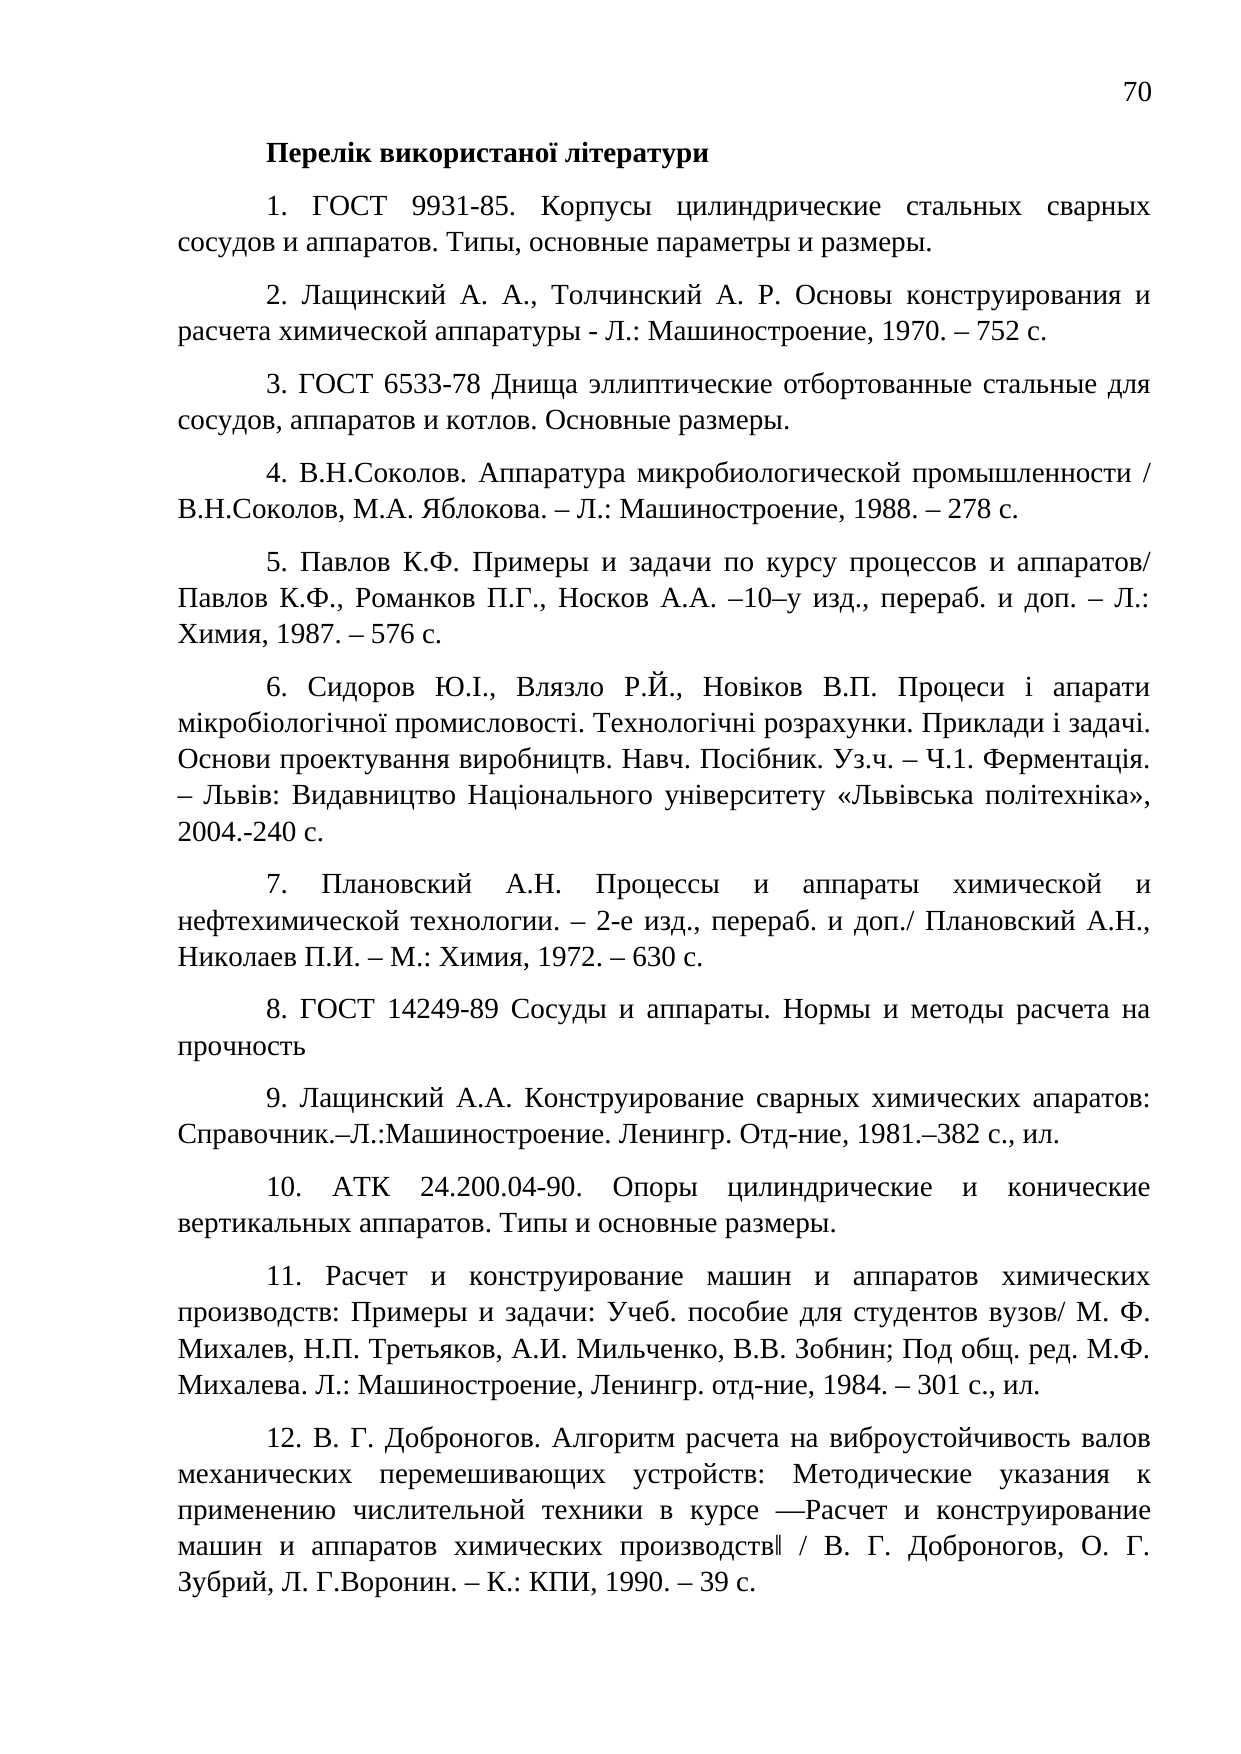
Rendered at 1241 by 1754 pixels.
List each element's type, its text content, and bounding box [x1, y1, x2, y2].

text 4. В.Н.Соколов. Аппаратура микробиологической промышленности / В.Н.Соколов, М.А. Яблокова. – Л.: Машиностроение, 1988. – 278 с. [177, 455, 1152, 525]
text 7. Плановский А.Н. Процессы и аппараты химической и нефтехимической технологии. – 2-е изд., перераб. и доп./ Плановский А.Н., Николаев П.И. – М.: Химия, 1972. – 630 с. [177, 866, 1152, 972]
text 6. Сидоров Ю.І., Влязло Р.Й., Новіков В.П. Процеси і апарати мікробіологічної промисловості. Технологічні розрахунки. Приклади і задачі. Основи проектування виробництв. Навч. Посібник. Уз.ч. – Ч.1. Ферментація. – Львів: Видавництво Національного університету «Львівська політехніка», 2004.-240 с. [177, 669, 1152, 847]
text 1. ГОСТ 9931-85. Корпусы цилиндрические стальных сварных сосудов и аппаратов. Типы, основные параметры и размеры. [177, 188, 1152, 258]
text 8. ГОСТ 14249-89 Сосуды и аппараты. Нормы и методы расчета на прочность [177, 992, 1152, 1061]
text 9. Лащинский А.А. Конструирование сварных химических апаратов: Справочник.–Л.:Машиностроение. Ленингр. Отд-ние, 1981.–382 с., ил. [177, 1081, 1152, 1150]
text 10. АТК 24.200.04-90. Опоры цилиндрические и конические вертикальных аппаратов. Типы и основные размеры. [177, 1169, 1152, 1239]
text 12. В. Г. Доброногов. Алгоритм расчета на виброустойчивость валов механических перемешивающих устройств: Методические указания к применению числительной техники в курсе ―Расчет и конструирование машин и аппаратов химических производств‖ / В. Г. Доброногов, О. Г. Зубрий, Л. Г.Воронин. – К.: КПИ, 1990. – 39 с. [177, 1420, 1152, 1598]
text 11. Расчет и конструирование машин и аппаратов химических производств: Примеры и задачи: Учеб. пособие для студентов вузов/ М. Ф. Михалев, Н.П. Третьяков, А.И. Мильченко, В.В. Зобнин; Под общ. ред. М.Ф. Михалева. Л.: Машиностроение, Ленингр. отд-ние, 1984. – 301 с., ил. [177, 1258, 1152, 1400]
text Перелік використаної літератури [177, 135, 1152, 169]
text 5. Павлов К.Ф. Примеры и задачи по курсу процессов и аппаратов/ Павлов К.Ф., Романков П.Г., Ноcков А.А. –10–у изд., перераб. и доп. – Л.: Химия, 1987. – 576 с. [177, 544, 1152, 650]
text 3. ГОСТ 6533-78 Днища эллиптические отбортованные стальные для сосудов, аппаратов и котлов. Основные размеры. [177, 366, 1152, 436]
text 2. Лащинский А. А., Толчинский А. Р. Основы конструирования и расчета химической аппаратуры - Л.: Машиностроение, 1970. – 752 с. [177, 277, 1152, 347]
